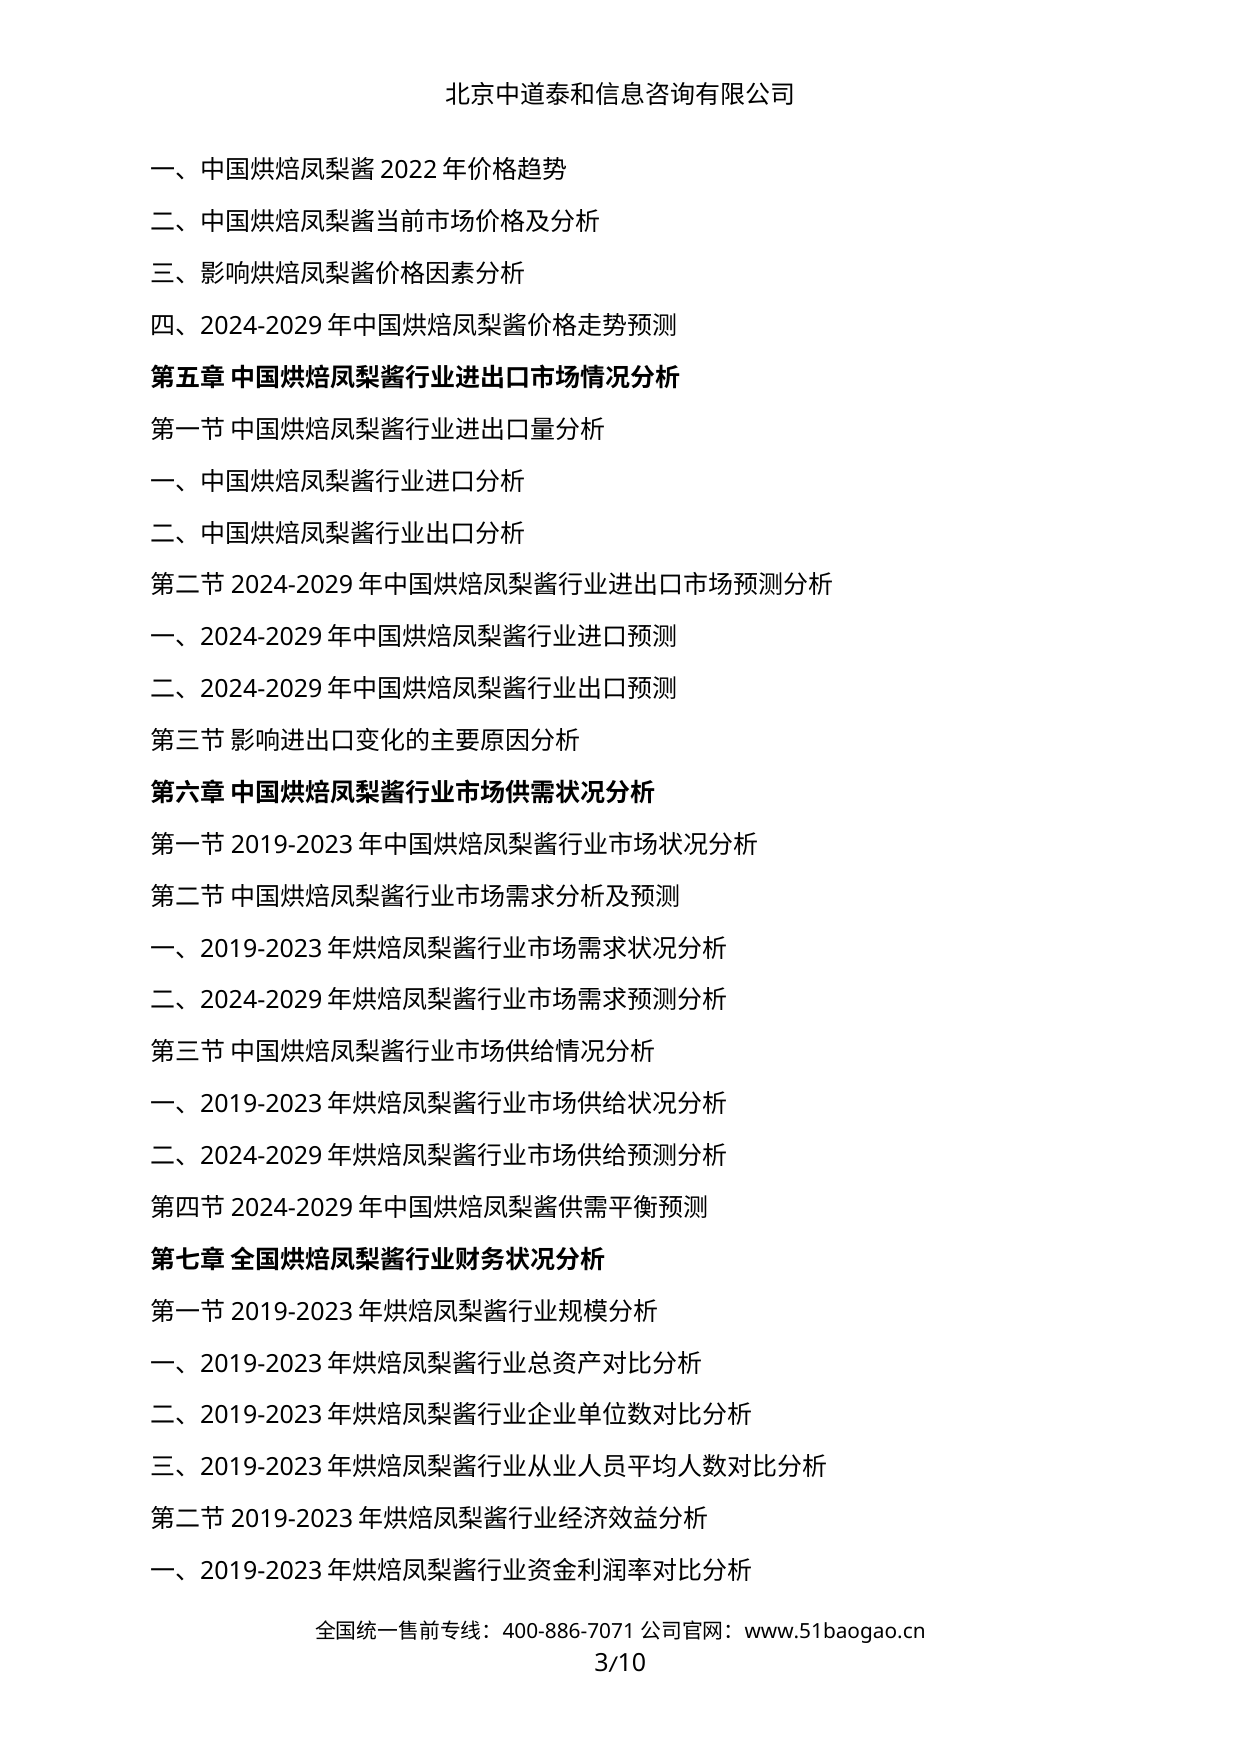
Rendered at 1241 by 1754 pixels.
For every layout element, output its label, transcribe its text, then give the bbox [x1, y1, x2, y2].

text 第四节 2024-2029年中国烘焙凤梨酱供需平衡预测 [150, 1187, 1090, 1224]
text 二、中国烘焙凤梨酱当前市场价格及分析 [150, 202, 1090, 238]
text 第一节 2019-2023年中国烘焙凤梨酱行业市场状况分析 [150, 824, 1090, 861]
text 一、中国烘焙凤梨酱2022年价格趋势 [150, 150, 1090, 186]
text 第二节 2024-2029年中国烘焙凤梨酱行业进出口市场预测分析 [150, 565, 1090, 601]
text 二、中国烘焙凤梨酱行业出口分析 [150, 513, 1090, 549]
text 一、2019-2023年烘焙凤梨酱行业市场需求状况分析 [150, 928, 1090, 964]
text 第五章 中国烘焙凤梨酱行业进出口市场情况分析 [150, 357, 1090, 394]
text 三、影响烘焙凤梨酱价格因素分析 [150, 254, 1090, 290]
text 一、2019-2023年烘焙凤梨酱行业总资产对比分析 [150, 1343, 1090, 1379]
text 一、2019-2023年烘焙凤梨酱行业资金利润率对比分析 [150, 1551, 1090, 1587]
text 四、2024-2029年中国烘焙凤梨酱价格走势预测 [150, 306, 1090, 342]
text 一、中国烘焙凤梨酱行业进口分析 [150, 461, 1090, 497]
text 第二节 2019-2023年烘焙凤梨酱行业经济效益分析 [150, 1499, 1090, 1535]
text 三、2019-2023年烘焙凤梨酱行业从业人员平均人数对比分析 [150, 1447, 1090, 1483]
text 一、2019-2023年烘焙凤梨酱行业市场供给状况分析 [150, 1084, 1090, 1120]
text 第三节 影响进出口变化的主要原因分析 [150, 721, 1090, 757]
text 第七章 全国烘焙凤梨酱行业财务状况分析 [150, 1239, 1090, 1276]
text 第一节 中国烘焙凤梨酱行业进出口量分析 [150, 409, 1090, 446]
text 第二节 中国烘焙凤梨酱行业市场需求分析及预测 [150, 876, 1090, 912]
text 二、2024-2029年烘焙凤梨酱行业市场需求预测分析 [150, 980, 1090, 1016]
text 第六章 中国烘焙凤梨酱行业市场供需状况分析 [150, 772, 1090, 809]
text 第三节 中国烘焙凤梨酱行业市场供给情况分析 [150, 1032, 1090, 1068]
text 二、2024-2029年中国烘焙凤梨酱行业出口预测 [150, 669, 1090, 705]
text 二、2024-2029年烘焙凤梨酱行业市场供给预测分析 [150, 1136, 1090, 1172]
text 一、2024-2029年中国烘焙凤梨酱行业进口预测 [150, 617, 1090, 653]
text 第一节 2019-2023年烘焙凤梨酱行业规模分析 [150, 1291, 1090, 1327]
text 二、2019-2023年烘焙凤梨酱行业企业单位数对比分析 [150, 1395, 1090, 1431]
